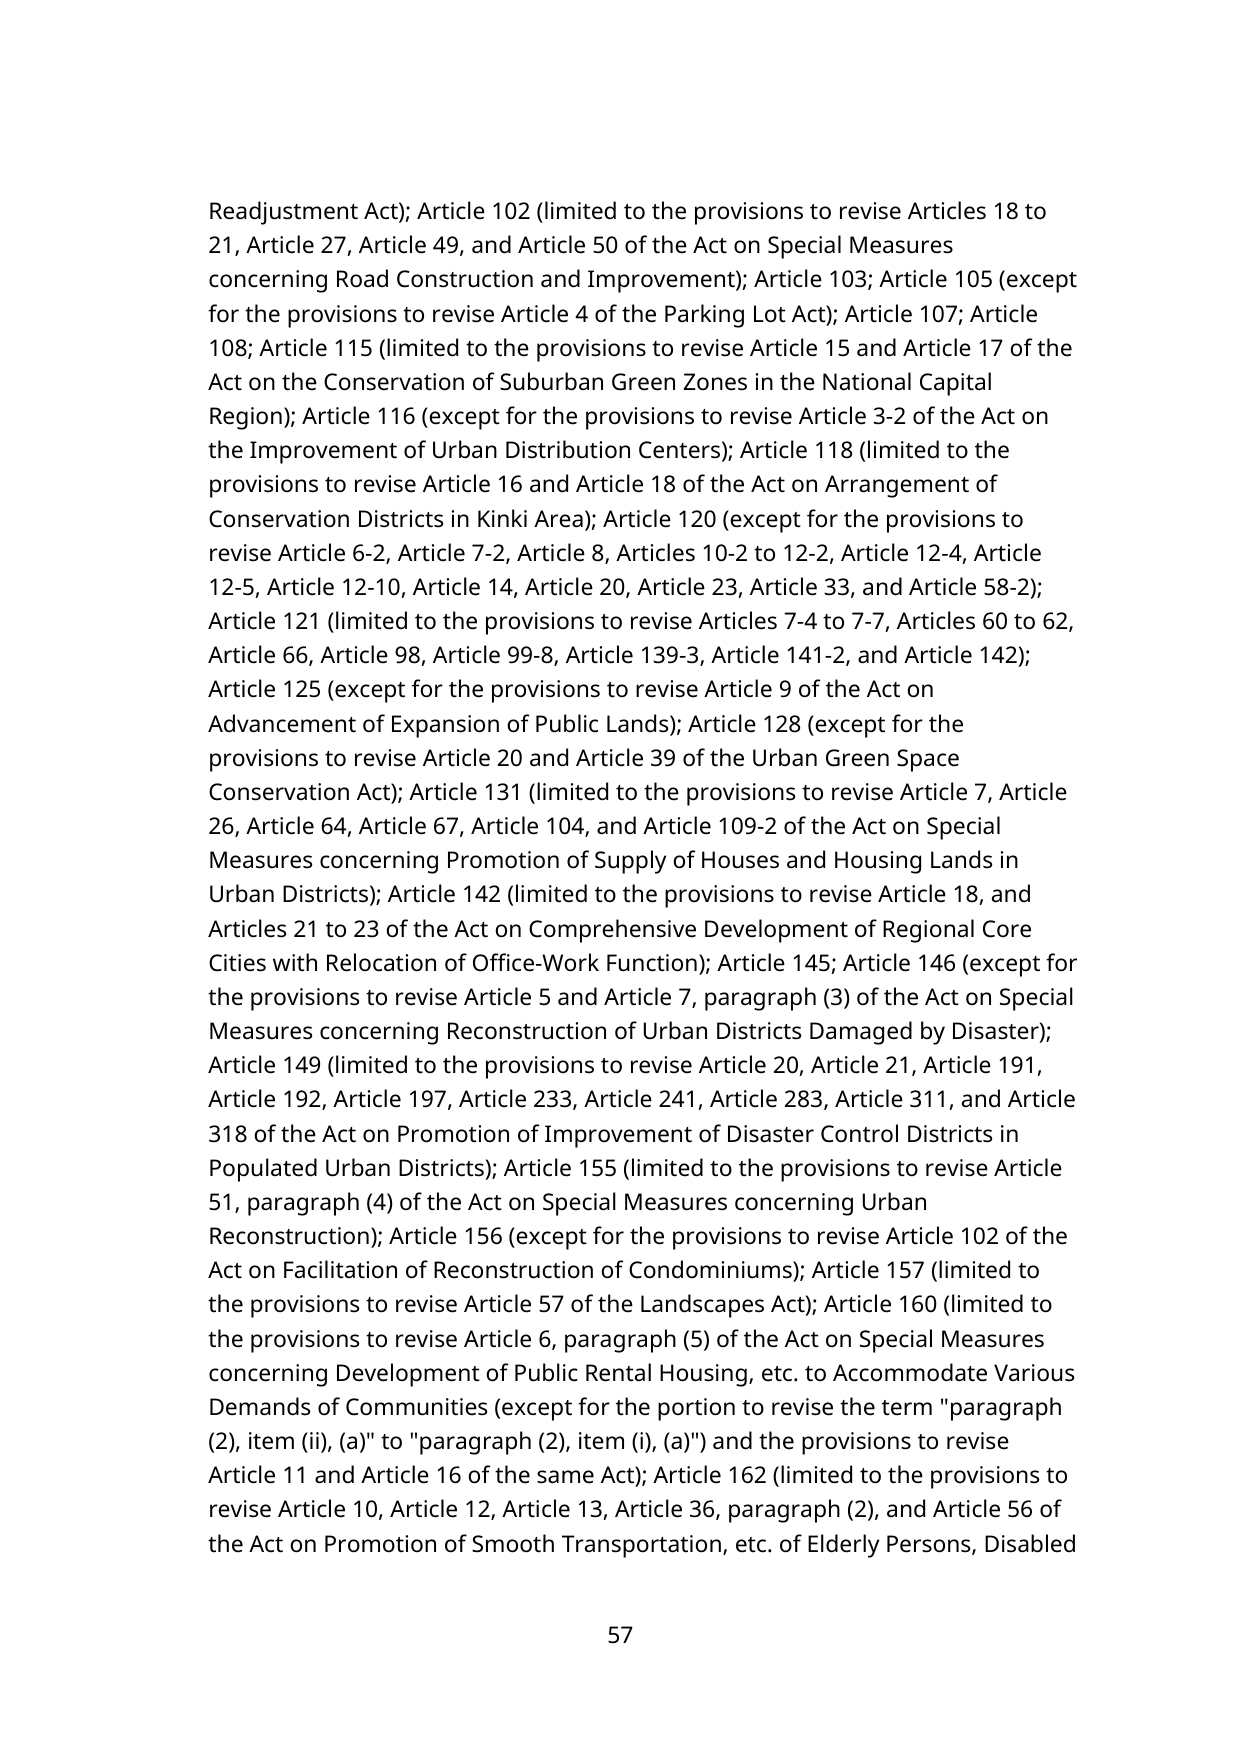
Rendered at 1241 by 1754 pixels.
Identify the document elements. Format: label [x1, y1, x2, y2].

text [184, 194, 1079, 1560]
